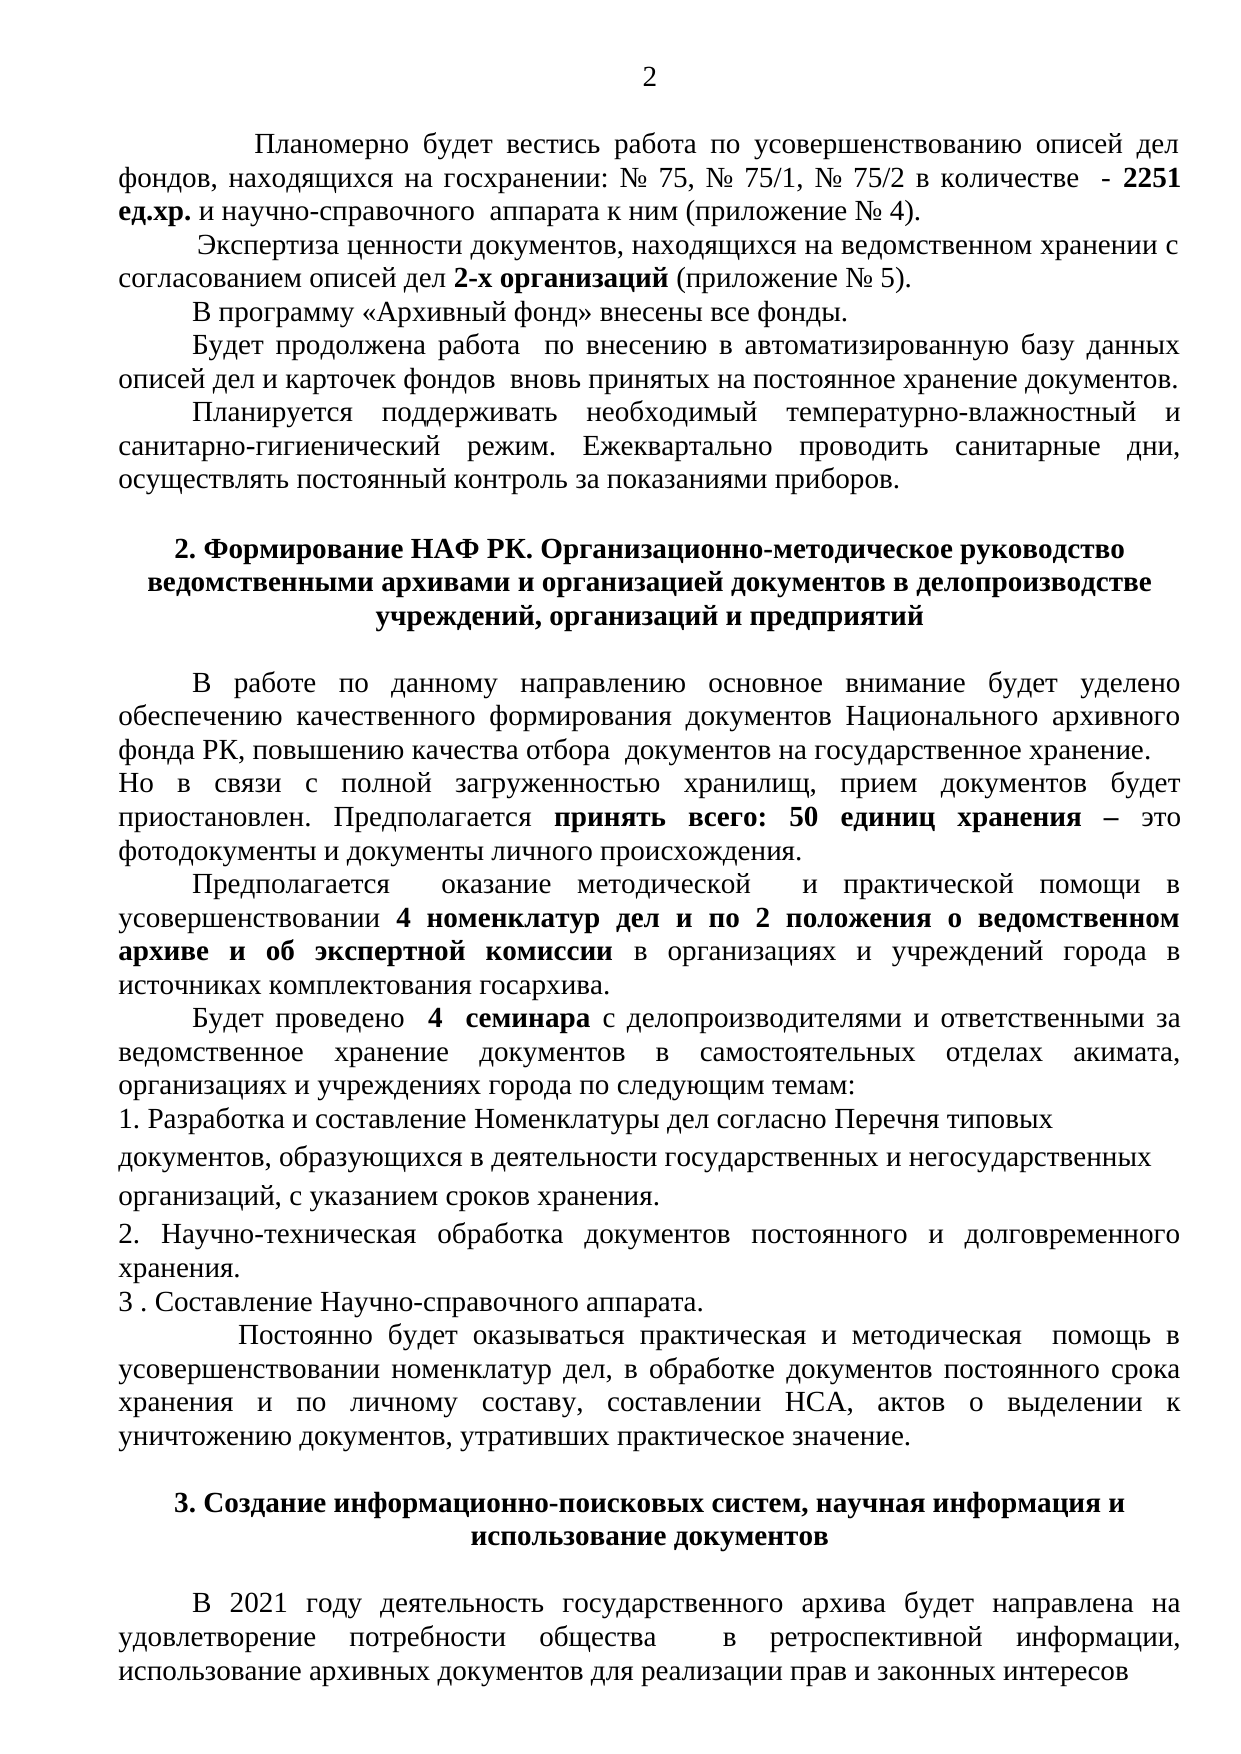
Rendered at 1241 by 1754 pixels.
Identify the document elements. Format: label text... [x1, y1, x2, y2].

text В программу «Архивный фонд» внесены все фонды. [118, 294, 1181, 327]
text 3 . Составление Научно-справочного аппарата. [118, 1284, 1181, 1317]
text Планомерно будет вестись работа по усовершенствованию описей дел фондов, находящихся на госхранении: № 75, № 75/1, № 75/2 в количестве - 2251 ед.хр. и научно-справочного аппарата к ним (приложение № 4). [118, 126, 1181, 227]
text В 2021 году деятельность государственного архива будет направлена на удовлетворение потребности общества в ретроспективной информации, использование архивных документов для реализации прав и законных интересов [118, 1586, 1181, 1686]
text В работе по данному направлению основное внимание будет уделено обеспечению качественного формирования документов Национального архивного фонда РК, повышению качества отбора документов на государственное хранение. [118, 665, 1181, 766]
text Будет проведено 4 семинара с делопроизводителями и ответственными за ведомственное хранение документов в самостоятельных отделах акимата, организациях и учреждениях города по следующим темам: [118, 1000, 1181, 1101]
text 3. Создание информационно-поисковых систем, научная информация и использование документов [118, 1485, 1181, 1552]
text Но в связи с полной загруженностью хранилищ, прием документов будет приостановлен. Предполагается принять всего: 50 единиц хранения – это фотодокументы и документы личного происхождения. [118, 766, 1181, 866]
text Предполагается оказание методической и практической помощи в усовершенствовании 4 номенклатур дел и по 2 положения о ведомственном архиве и об экспертной комиссии в организациях и учреждений города в источниках комплектования госархива. [118, 866, 1181, 1000]
text Экспертиза ценности документов, находящихся на ведомственном хранении с согласованием описей дел 2-х организаций (приложение № 5). [118, 227, 1181, 294]
text 2. Формирование НАФ РК. Организационно-методическое руководство ведомственными архивами и организацией документов в делопроизводстве учреждений, организаций и предприятий [118, 531, 1181, 631]
text 2 [118, 59, 1181, 93]
text 2. Научно-техническая обработка документов постоянного и долговременного хранения. [118, 1217, 1181, 1284]
text Планируется поддерживать необходимый температурно-влажностный и санитарно-гигиенический режим. Ежеквартально проводить санитарные дни, осуществлять постоянный контроль за показаниями приборов. [118, 394, 1181, 495]
text 1. Разработка и составление Номенклатуры дел согласно Перечня типовых документов, образующихся в деятельности государственных и негосударственных организаций, с указанием сроков хранения. [118, 1101, 1181, 1212]
text Будет продолжена работа по внесению в автоматизированную базу данных описей дел и карточек фондов вновь принятых на постоянное хранение документов. [118, 327, 1181, 394]
text Постоянно будет оказываться практическая и методическая помощь в усовершенствовании номенклатур дел, в обработке документов постоянного срока хранения и по личному составу, составлении НСА, актов о выделении к уничтожению документов, утративших практическое значение. [118, 1317, 1181, 1451]
